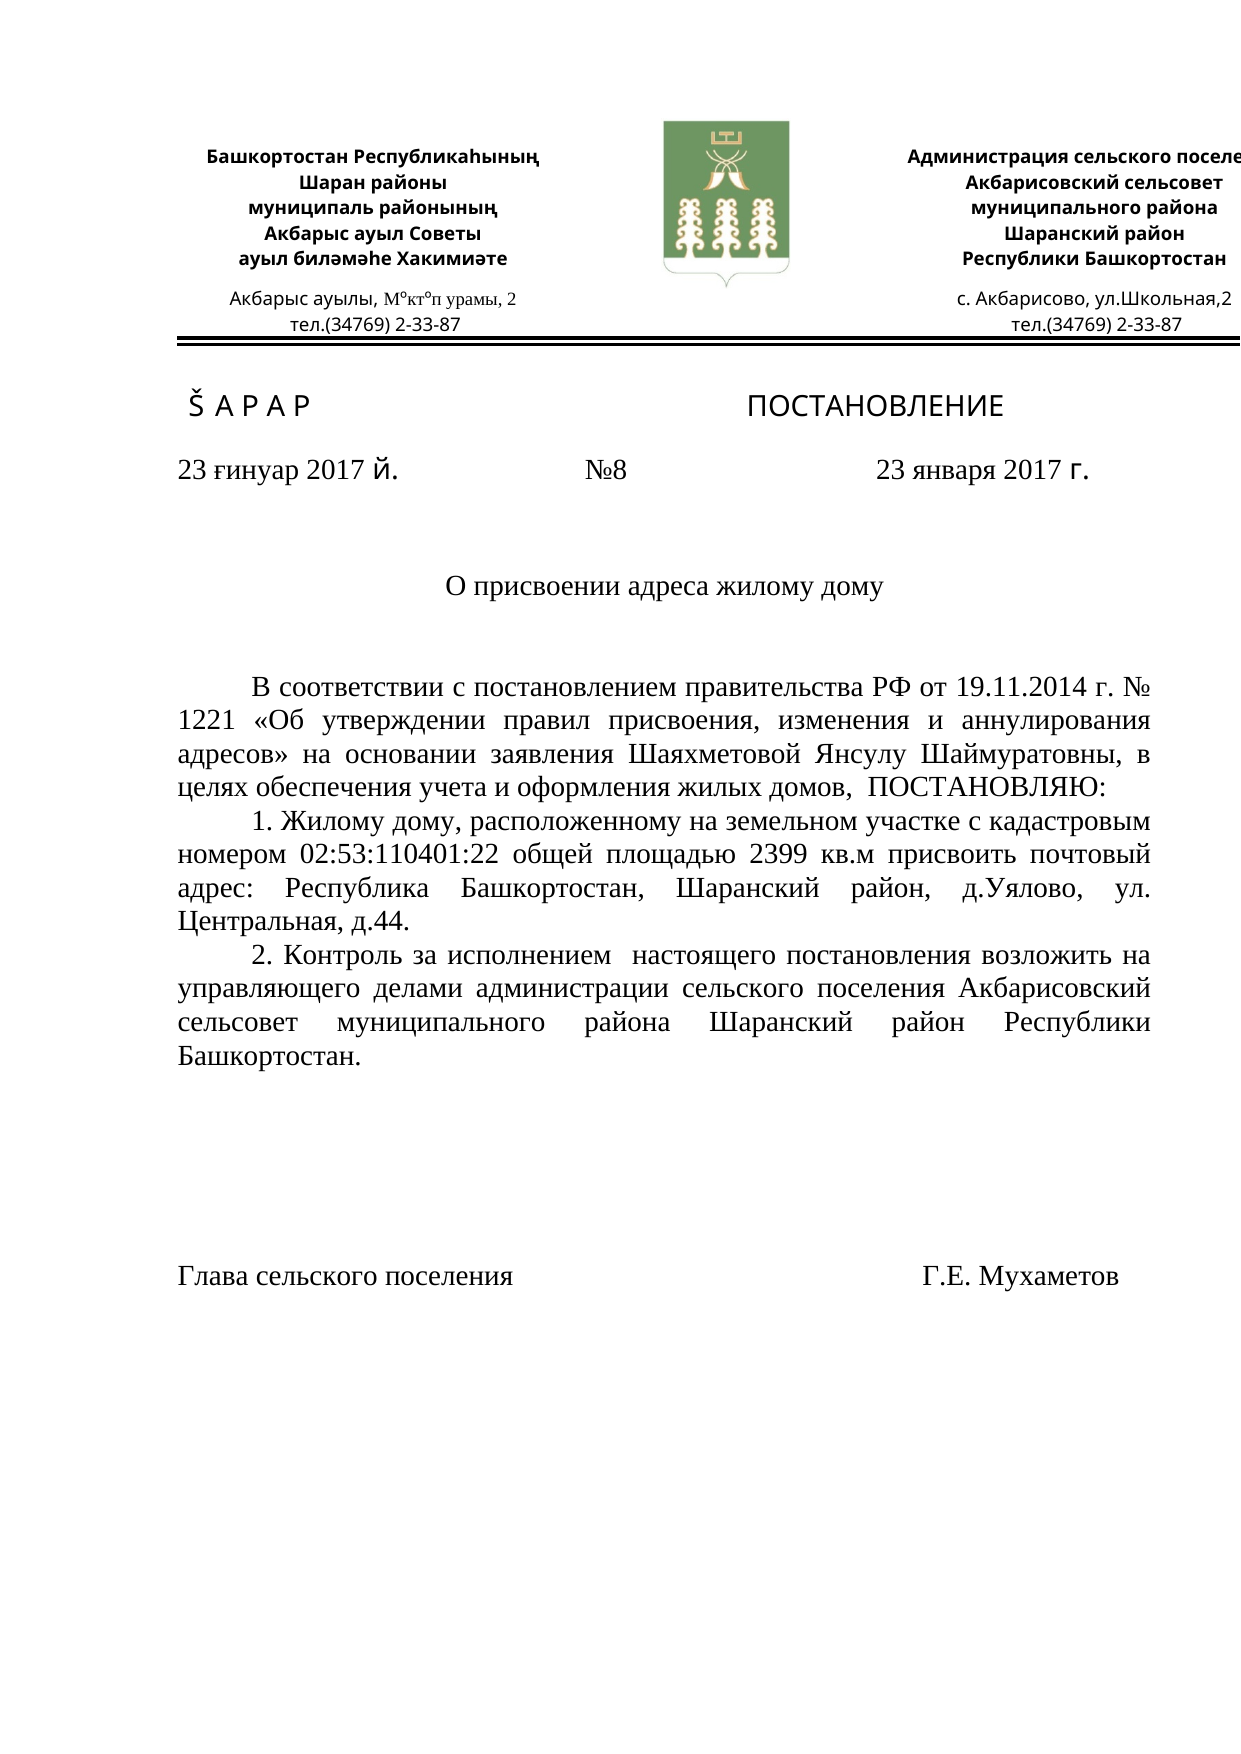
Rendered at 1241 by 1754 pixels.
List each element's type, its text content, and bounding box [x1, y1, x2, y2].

text Глава сельского поселения Г.Е. Мухаметов [177, 1258, 1152, 1291]
text 1. Жилому дому, расположенному на земельном участке с кадастровым номером 02:53:110401:22 общей площадью 2399 кв.м присвоить почтовый адрес: Республика Башкортостан, Шаранский район, д.Уялово, ул. Центральная, д.44. [177, 803, 1152, 937]
text О присвоении адреса жилому дому [177, 568, 1152, 602]
table_header [569, 118, 876, 336]
picture [661, 118, 791, 289]
table_header Башкортостан Республикаһының Шаран районы муниципаль районының Акбарыс ауыл Советы ауыл биләмәһе Хакимиәте Акбарыс ауылы, Мºктºп урамы, 2 тел.(34769) 2-33-87 [177, 118, 568, 336]
text В соответствии с постановлением правительства РФ от 19.11.2014 г. № 1221 «Об утверждении правил присвоения, изменения и аннулирования адресов» на основании заявления Шаяхметовой Янсулу Шаймуратовны, в целях обеспечения учета и оформления жилых домов, ПОСТАНОВЛЯЮ: [177, 669, 1152, 803]
text 2. Контроль за исполнением настоящего постановления возложить на управляющего делами администрации сельского поселения Акбарисовский сельсовет муниципального района Шаранский район Республики Башкортостан. [177, 937, 1152, 1071]
text 23 ғинуар 2017 й. №8 23 января 2017 г. [177, 448, 1152, 488]
table_header Администрация сельского поселения Акбарисовский сельсовет муниципального района Шаранский район Республики Башкортостан с. Акбарисово, ул.Школьная,2 тел.(34769) 2-33-87 [876, 118, 1240, 336]
text Š А Р А Р ПОСТАНОВЛЕНИЕ [177, 386, 1152, 425]
